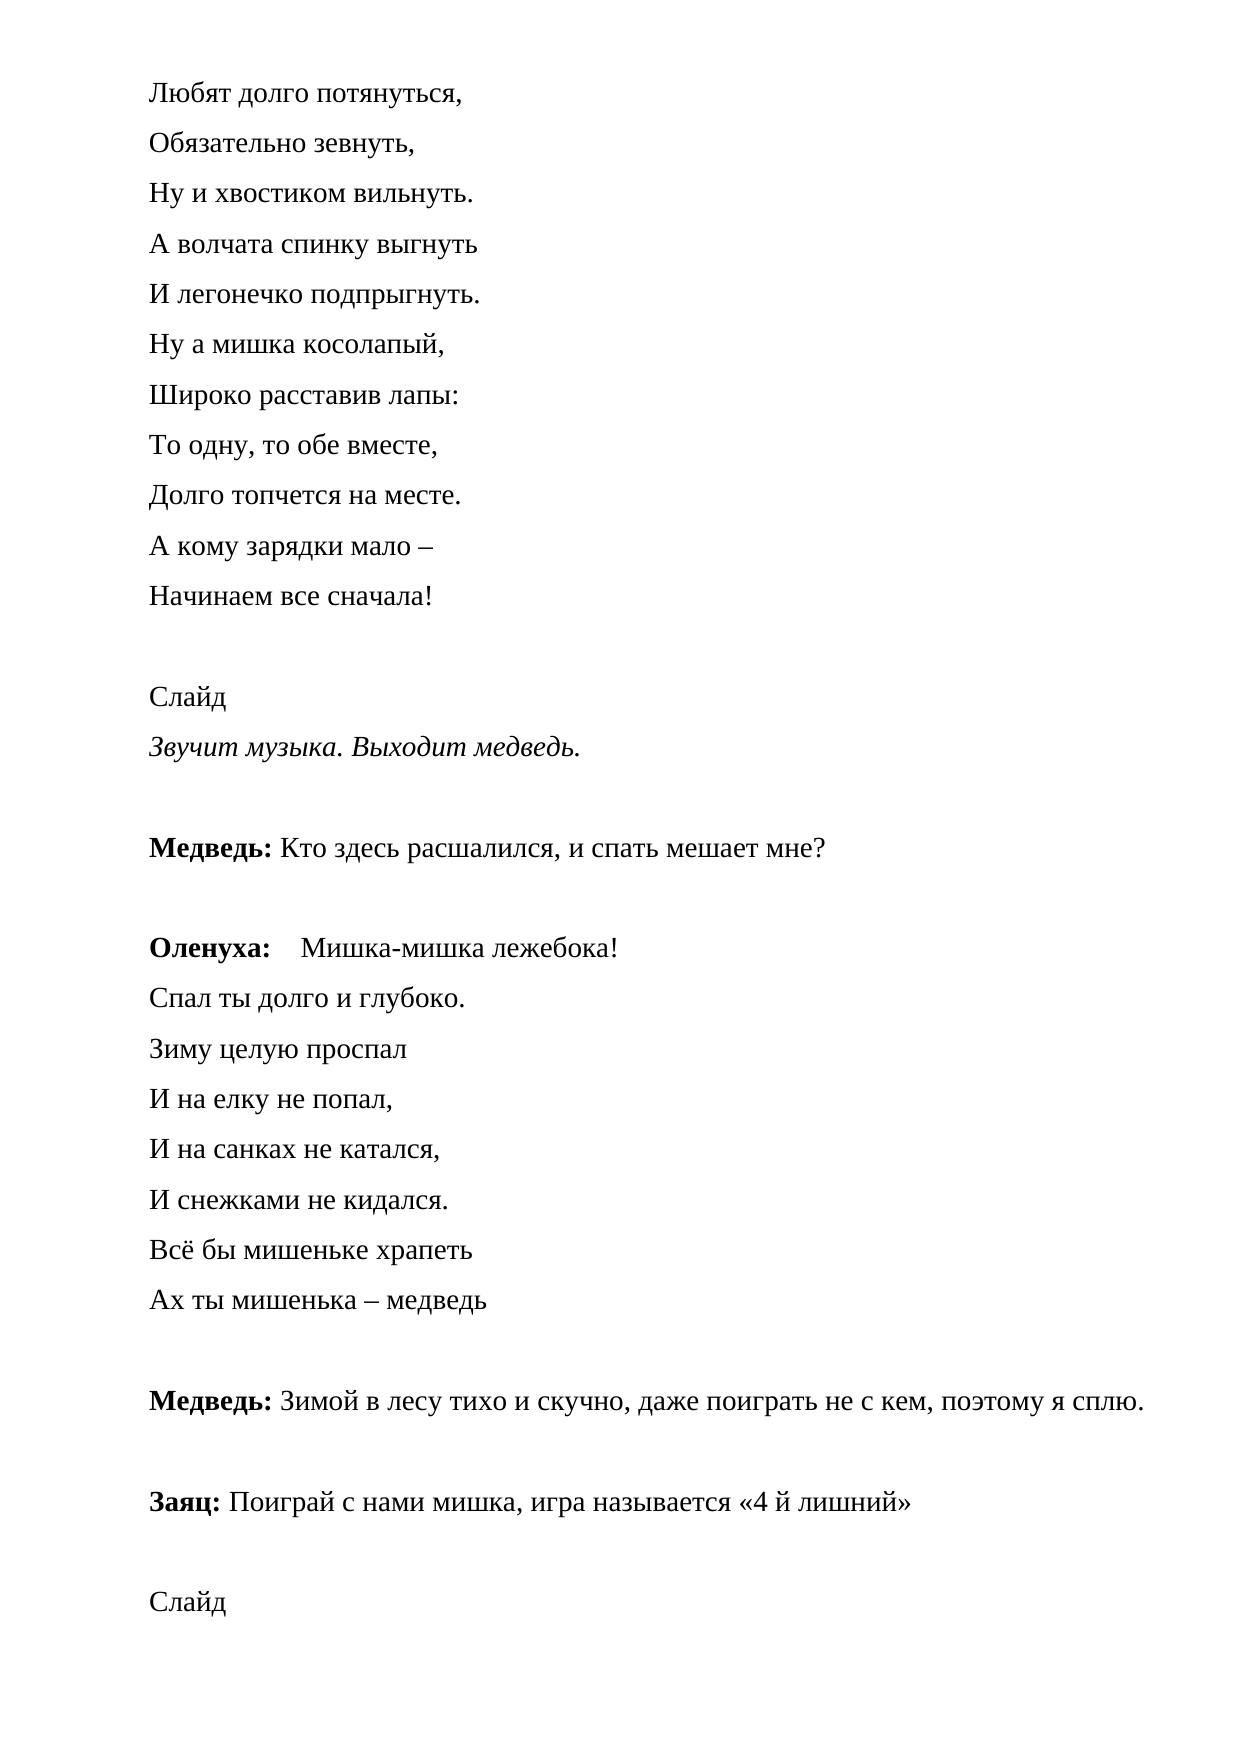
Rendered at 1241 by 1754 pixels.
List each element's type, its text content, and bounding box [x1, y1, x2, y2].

text Звучит музыка. Выходит медведь. [75, 729, 1165, 763]
text Медведь: Зимой в лесу тихо и скучно, даже поиграть не с кем, поэтому я сплю. [75, 1383, 1165, 1417]
text Спал ты долго и глубоко. [75, 981, 1165, 1014]
text Заяц: Поиграй с нами мишка, игра называется «4 й лишний» [75, 1484, 1165, 1517]
text Оленуха: Мишка-мишка лежебока! [75, 930, 1165, 964]
text Слайд [75, 1584, 1165, 1618]
text Слайд [75, 679, 1165, 712]
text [149, 75, 1165, 612]
text Всё бы мишеньке храпеть [75, 1232, 1165, 1266]
text Медведь: Кто здесь расшалился, и спать мешает мне? [75, 830, 1165, 863]
text И на санках не катался, [75, 1132, 1165, 1165]
text И на елку не попал, [75, 1081, 1165, 1115]
text И снежками не кидался. [75, 1182, 1165, 1215]
text Зиму целую проспал [75, 1031, 1165, 1064]
text Ах ты мишенька – медведь [75, 1282, 1165, 1316]
